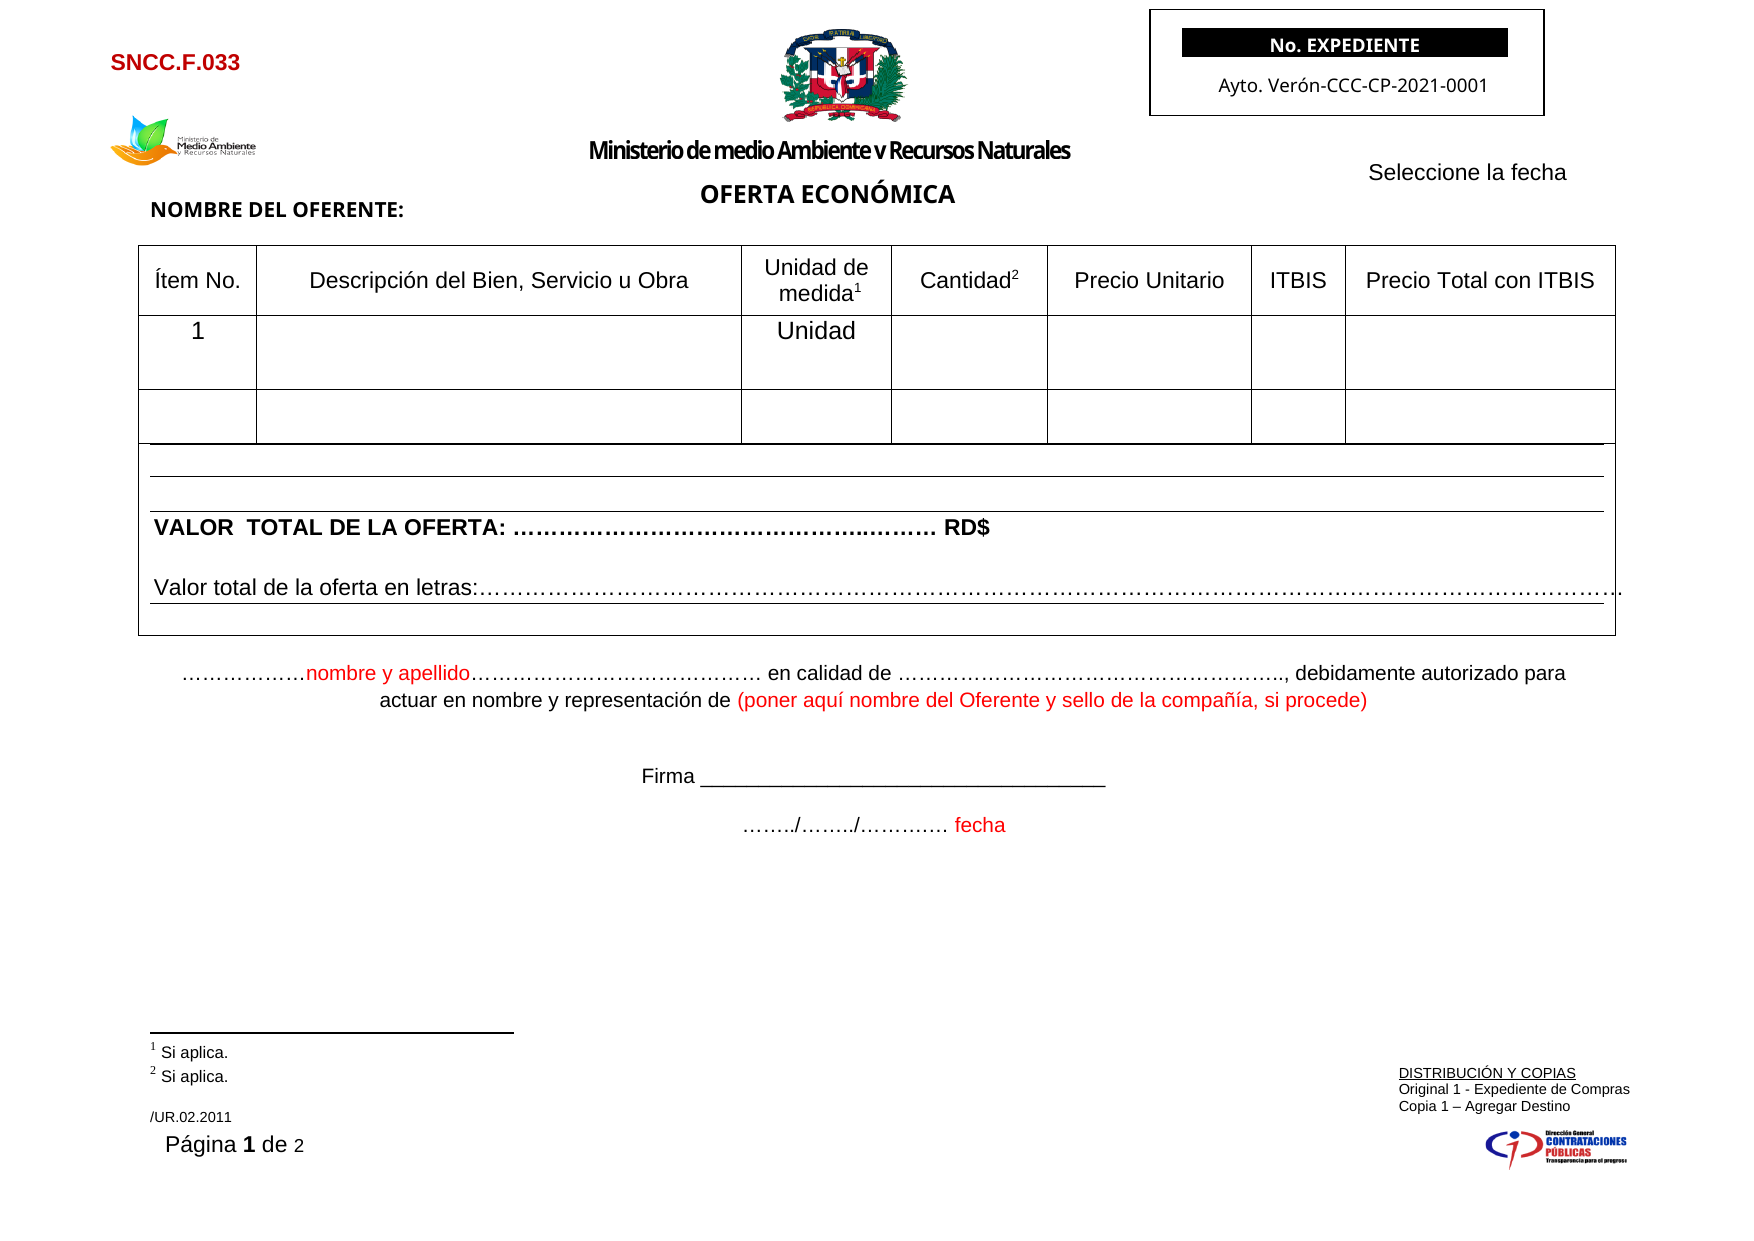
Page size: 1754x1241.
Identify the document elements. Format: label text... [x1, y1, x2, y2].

table_cell Unidad [742, 316, 891, 388]
table_cell [257, 316, 741, 388]
table_cell [1048, 316, 1251, 388]
picture [1485, 1130, 1627, 1170]
table_cell [742, 390, 891, 443]
table_header Unidad de medida [742, 246, 891, 315]
table_header Descripción del Bien, Servicio u Obra [257, 246, 741, 315]
table_header Precio Unitario [1048, 246, 1251, 315]
table_cell [1252, 390, 1345, 443]
table_cell [139, 390, 256, 443]
table_header ITBIS [1252, 246, 1345, 315]
table_cell [1346, 390, 1615, 443]
table_header Ítem No. [139, 246, 256, 315]
picture [105, 104, 266, 170]
text Firma ___________________________________ [150, 764, 1597, 788]
table_cell 1 [139, 316, 256, 388]
table_header Precio Total con ITBIS [1346, 246, 1615, 315]
table_cell [1048, 390, 1251, 443]
table_cell [257, 390, 741, 443]
table_cell [892, 390, 1047, 443]
table_header Cantidad [892, 246, 1047, 315]
text ………………nombre y apellido…………………………………… en calidad de ……………………………………………….., debidamente autorizado para actuar en nombre y representación de (poner aquí nombre del Oferente y sello de la compañía, si procede) [150, 661, 1597, 712]
text ……../……../……….… fecha [150, 812, 1597, 836]
picture [779, 29, 909, 122]
table_cell [1346, 316, 1615, 388]
table_cell [1252, 316, 1345, 388]
text nombre del oferente: [150, 196, 1604, 224]
table_cell VALOR TOTAL DE LA OFERTA: ………………………………………..……… RD$ Valor total de la oferta en letras:…………………………………………………………………………………………………………………………………… [139, 444, 1615, 635]
table_cell [892, 316, 1047, 388]
